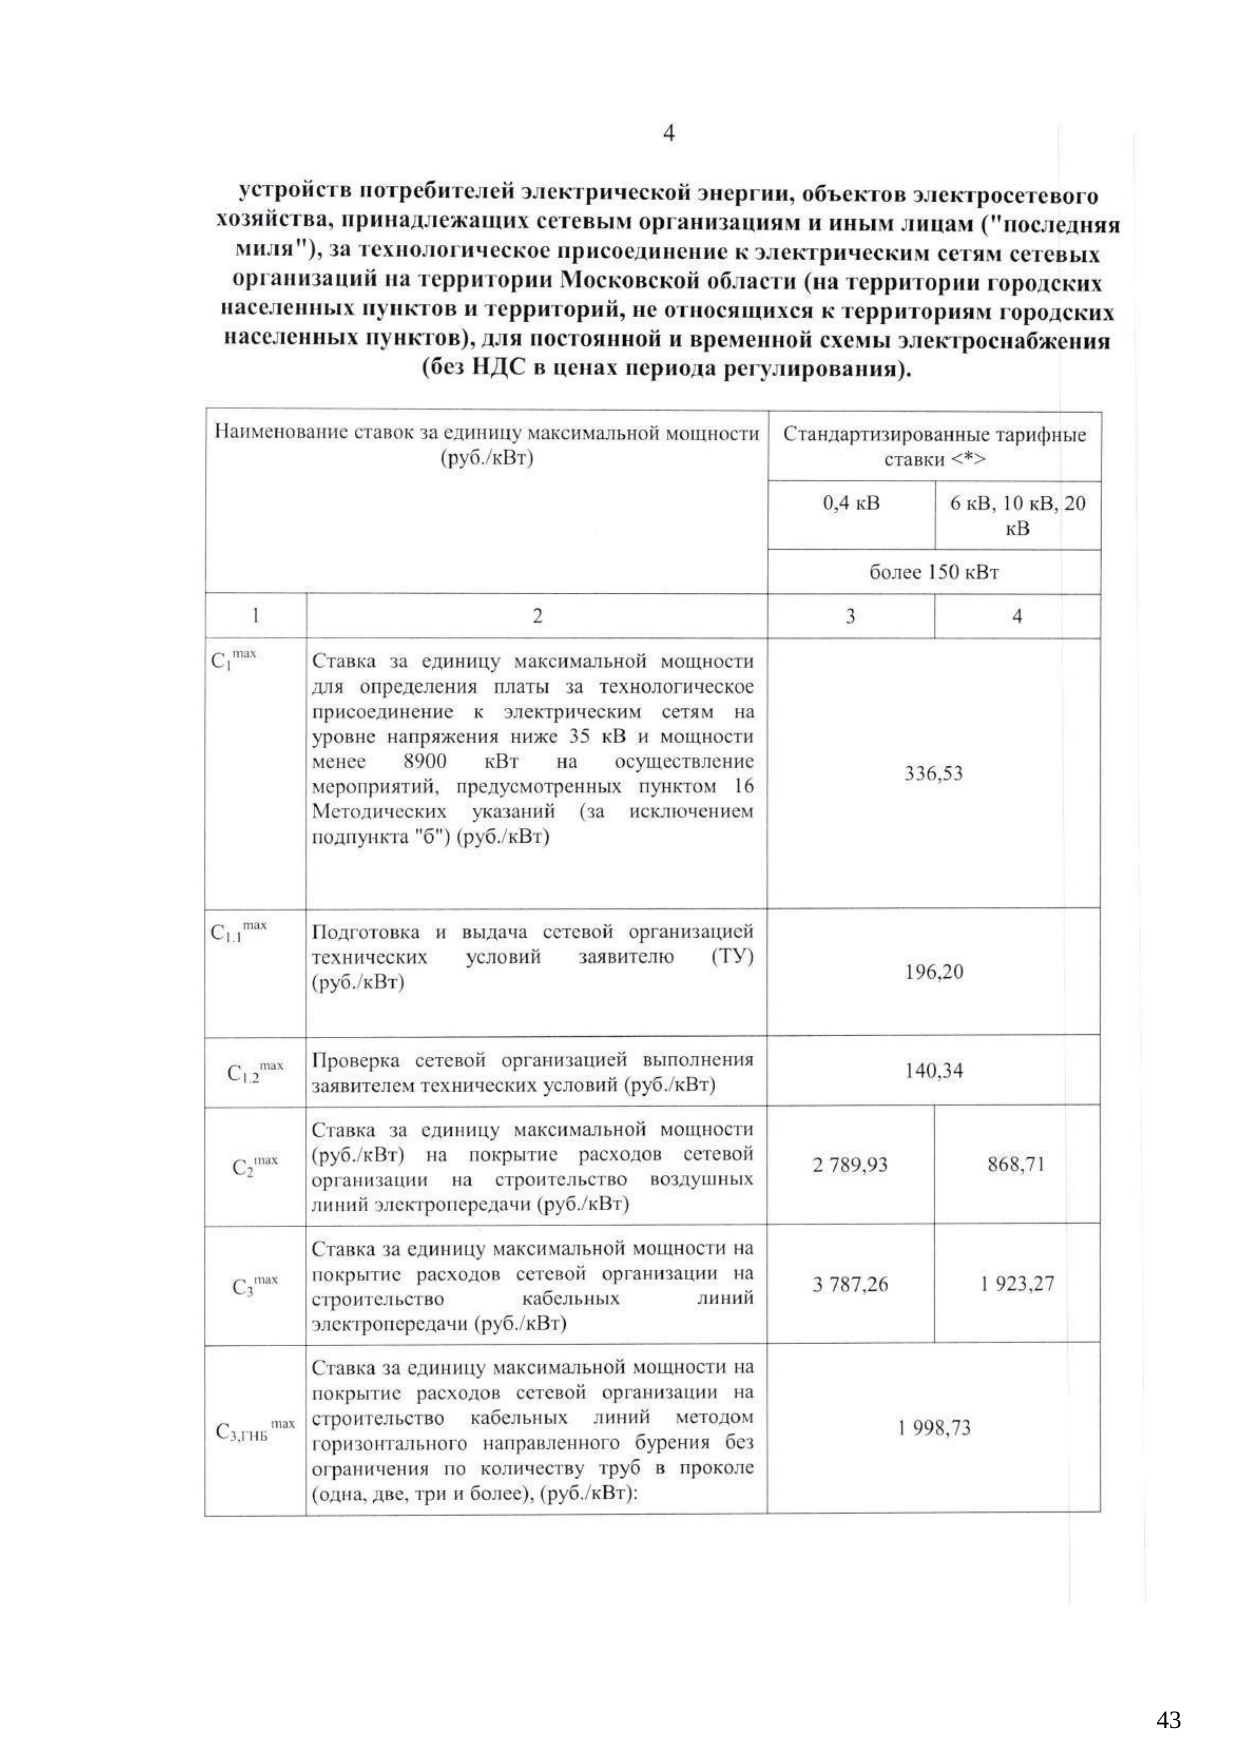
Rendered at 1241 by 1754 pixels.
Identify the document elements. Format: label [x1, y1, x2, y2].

picture [103, 88, 1182, 1617]
